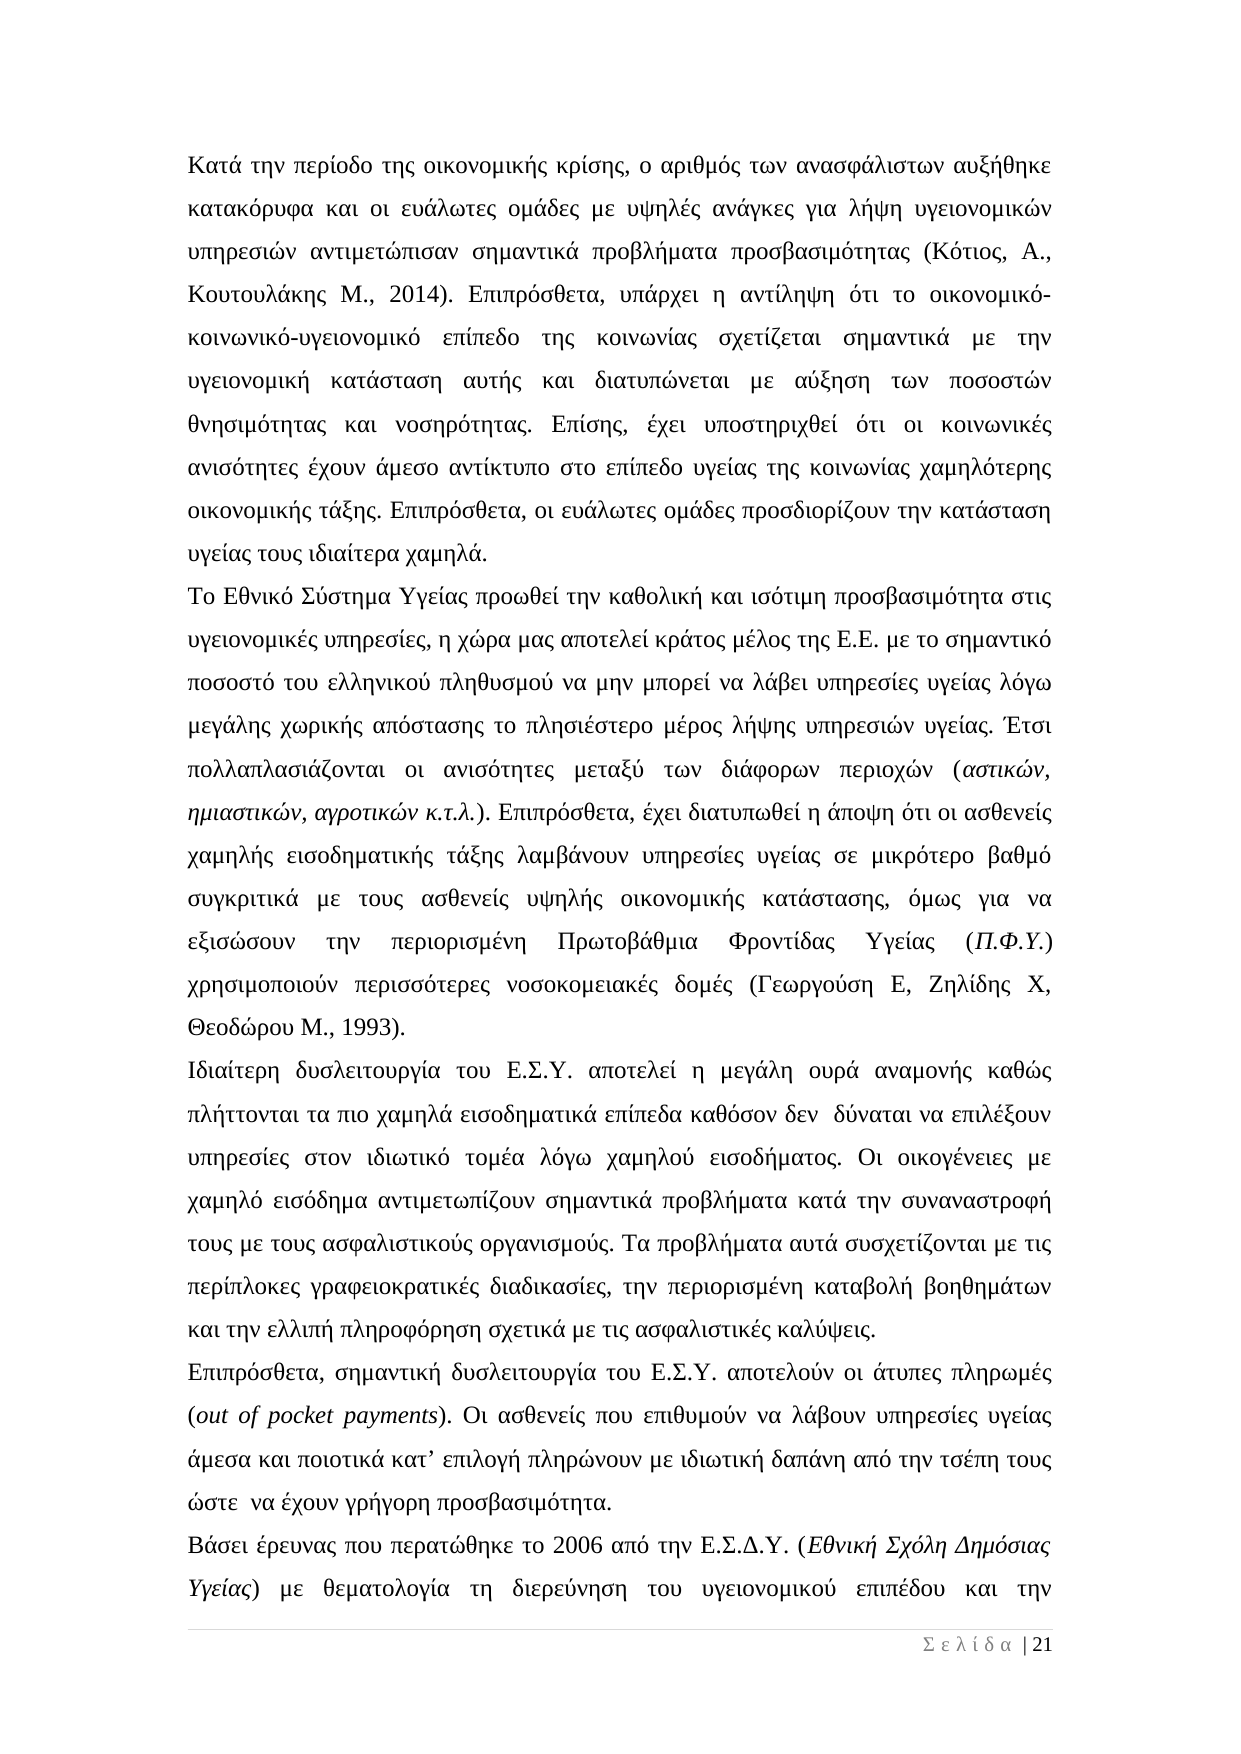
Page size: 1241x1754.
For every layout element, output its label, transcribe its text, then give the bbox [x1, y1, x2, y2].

text Επιπρόσθετα, σημαντική δυσλειτουργία του Ε.Σ.Υ. αποτελούν οι άτυπες πληρωμές (out of pocket payments). Οι ασθενείς που επιθυμούν να λάβουν υπηρεσίες υγείας άμεσα και ποιοτικά κατ’ επιλογή πληρώνουν με ιδιωτική δαπάνη από την τσέπη τους ώστε να έχουν γρήγορη προσβασιμότητα. [187, 1357, 1053, 1516]
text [187, 1530, 1053, 1602]
text Το Εθνικό Σύστημα Υγείας προωθεί την καθολική και ισότιμη προσβασιμότητα στις υγειονομικές υπηρεσίες, η χώρα μας αποτελεί κράτος μέλος της Ε.Ε. με το σημαντικό ποσοστό του ελληνικού πληθυσμού να μην μπορεί να λάβει υπηρεσίες υγείας λόγω μεγάλης χωρικής απόστασης το πλησιέστερο μέρος λήψης υπηρεσιών υγείας. Έτσι πολλαπλασιάζονται οι ανισότητες μεταξύ των διάφορων περιοχών (αστικών, ημιαστικών, αγροτικών κ.τ.λ.). Επιπρόσθετα, έχει διατυπωθεί η άποψη ότι οι ασθενείς χαμηλής εισοδηματικής τάξης λαμβάνουν υπηρεσίες υγείας σε μικρότερο βαθμό συγκριτικά με τους ασθενείς υψηλής οικονομικής κατάστασης, όμως για να εξισώσουν την περιορισμένη Πρωτοβάθμια Φροντίδας Υγείας (Π.Φ.Υ.) χρησιμοποιούν περισσότερες νοσοκομειακές δομές (Γεωργούση Ε, Ζηλίδης Χ, Θεοδώρου Μ., 1993). [187, 581, 1053, 1041]
text Ιδιαίτερη δυσλειτουργία του Ε.Σ.Υ. αποτελεί η μεγάλη ουρά αναμονής καθώς πλήττονται τα πιο χαμηλά εισοδηματικά επίπεδα καθόσον δεν δύναται να επιλέξουν υπηρεσίες στον ιδιωτικό τομέα λόγω χαμηλού εισοδήματος. Οι οικογένειες με χαμηλό εισόδημα αντιμετωπίζουν σημαντικά προβλήματα κατά την συναναστροφή τους με τους ασφαλιστικούς οργανισμούς. Τα προβλήματα αυτά συσχετίζονται με τις περίπλοκες γραφειοκρατικές διαδικασίες, την περιορισμένη καταβολή βοηθημάτων και την ελλιπή πληροφόρηση σχετικά με τις ασφαλιστικές καλύψεις. [187, 1056, 1053, 1343]
text Κατά την περίοδο της οικονομικής κρίσης, ο αριθμός των ανασφάλιστων αυξήθηκε κατακόρυφα και οι ευάλωτες ομάδες με υψηλές ανάγκες για λήψη υγειονομικών υπηρεσιών αντιμετώπισαν σημαντικά προβλήματα προσβασιμότητας (Κότιος, Α., Κουτουλάκης Μ., 2014). Επιπρόσθετα, υπάρχει η αντίληψη ότι το οικονομικό-κοινωνικό-υγειονομικό επίπεδο της κοινωνίας σχετίζεται σημαντικά με την υγειονομική κατάσταση αυτής και διατυπώνεται με αύξηση των ποσοστών θνησιμότητας και νοσηρότητας. Επίσης, έχει υποστηριχθεί ότι οι κοινωνικές ανισότητες έχουν άμεσο αντίκτυπο στο επίπεδο υγείας της κοινωνίας χαμηλότερης οικονομικής τάξης. Επιπρόσθετα, οι ευάλωτες ομάδες προσδιορίζουν την κατάσταση υγείας τους ιδιαίτερα χαμηλά. [187, 150, 1053, 567]
